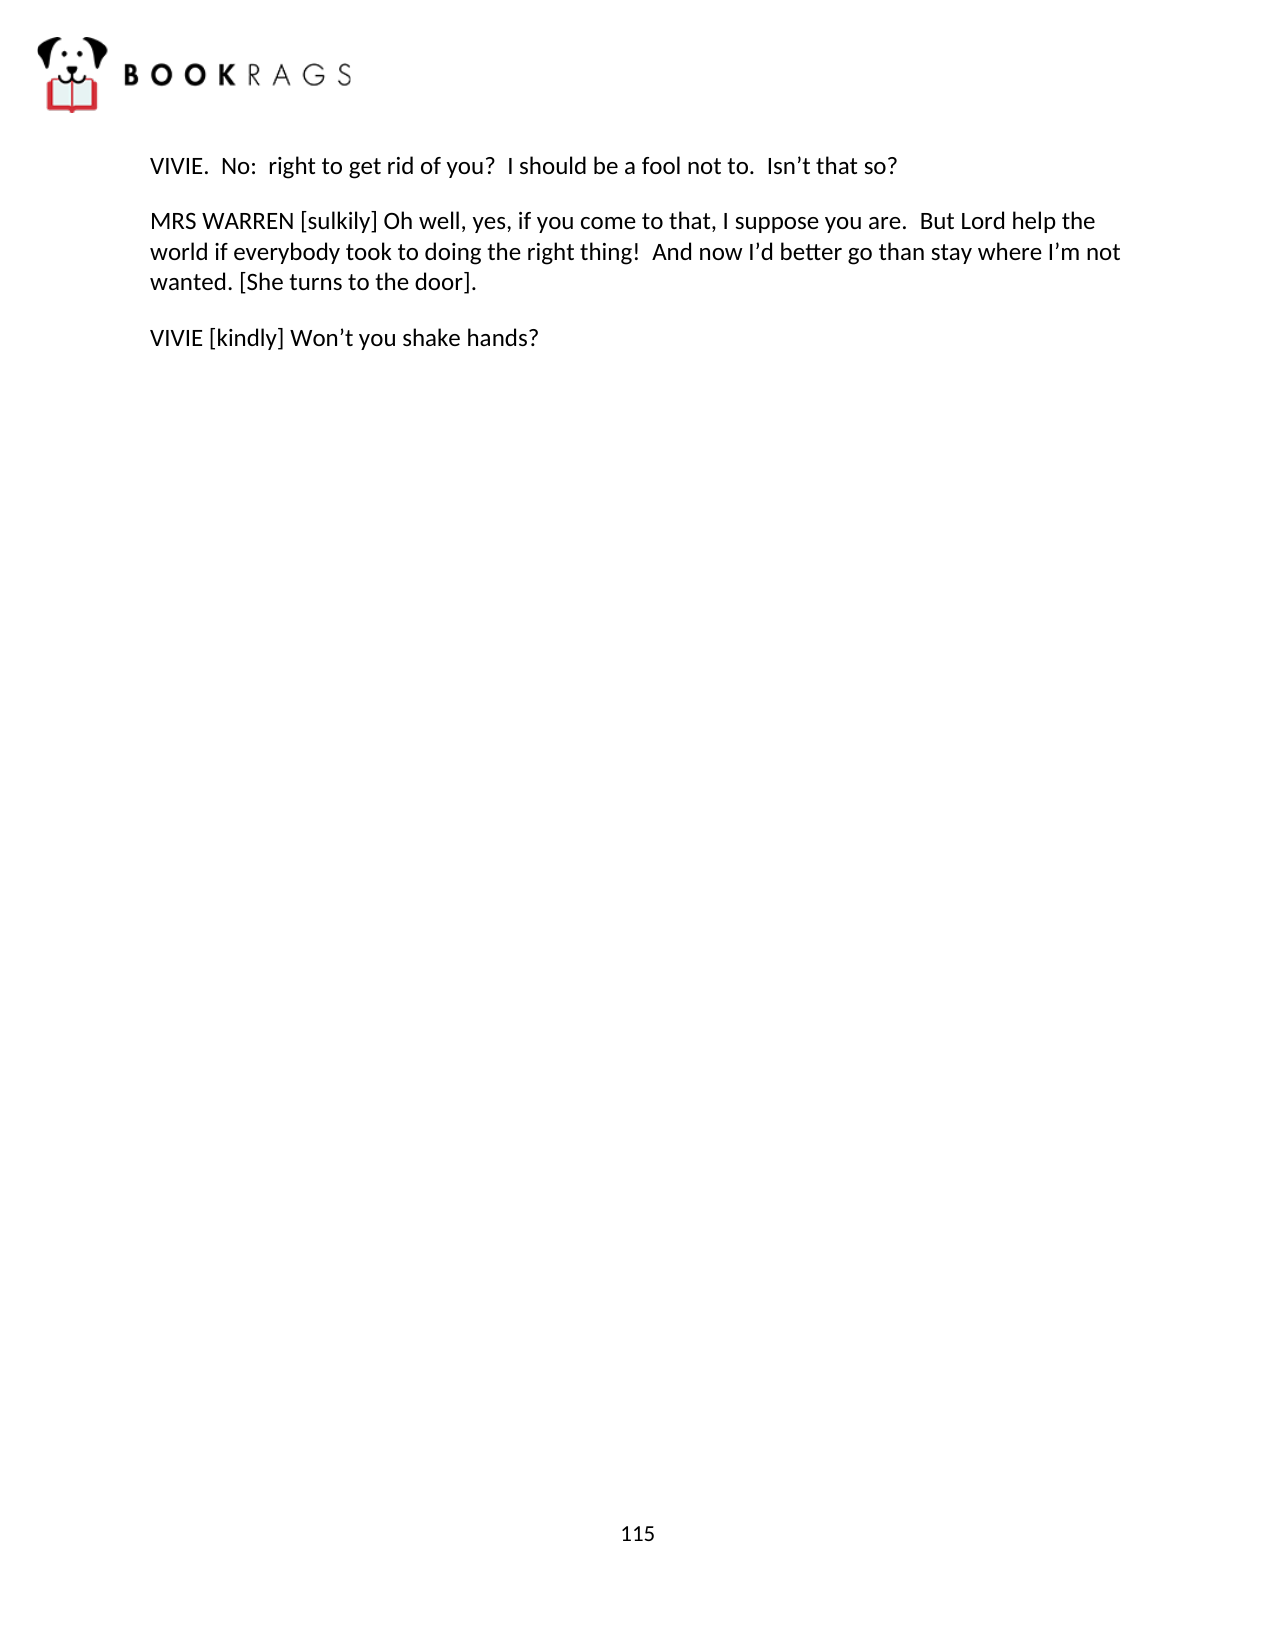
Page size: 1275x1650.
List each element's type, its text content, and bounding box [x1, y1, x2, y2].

text MRS WARREN [sulkily] Oh well, yes, if you come to that, I suppose you are. But Lord help the world if everybody took to doing the right thing! And now I’d better go than stay where I’m not wanted. [She turns to the door]. [150, 206, 1125, 297]
text VIVIE. No: right to get rid of you? I should be a fool not to. Isn’t that so? [150, 150, 1125, 181]
picture [37, 37, 351, 113]
text VIVIE [kindly] Won’t you shake hands? [150, 322, 1125, 353]
